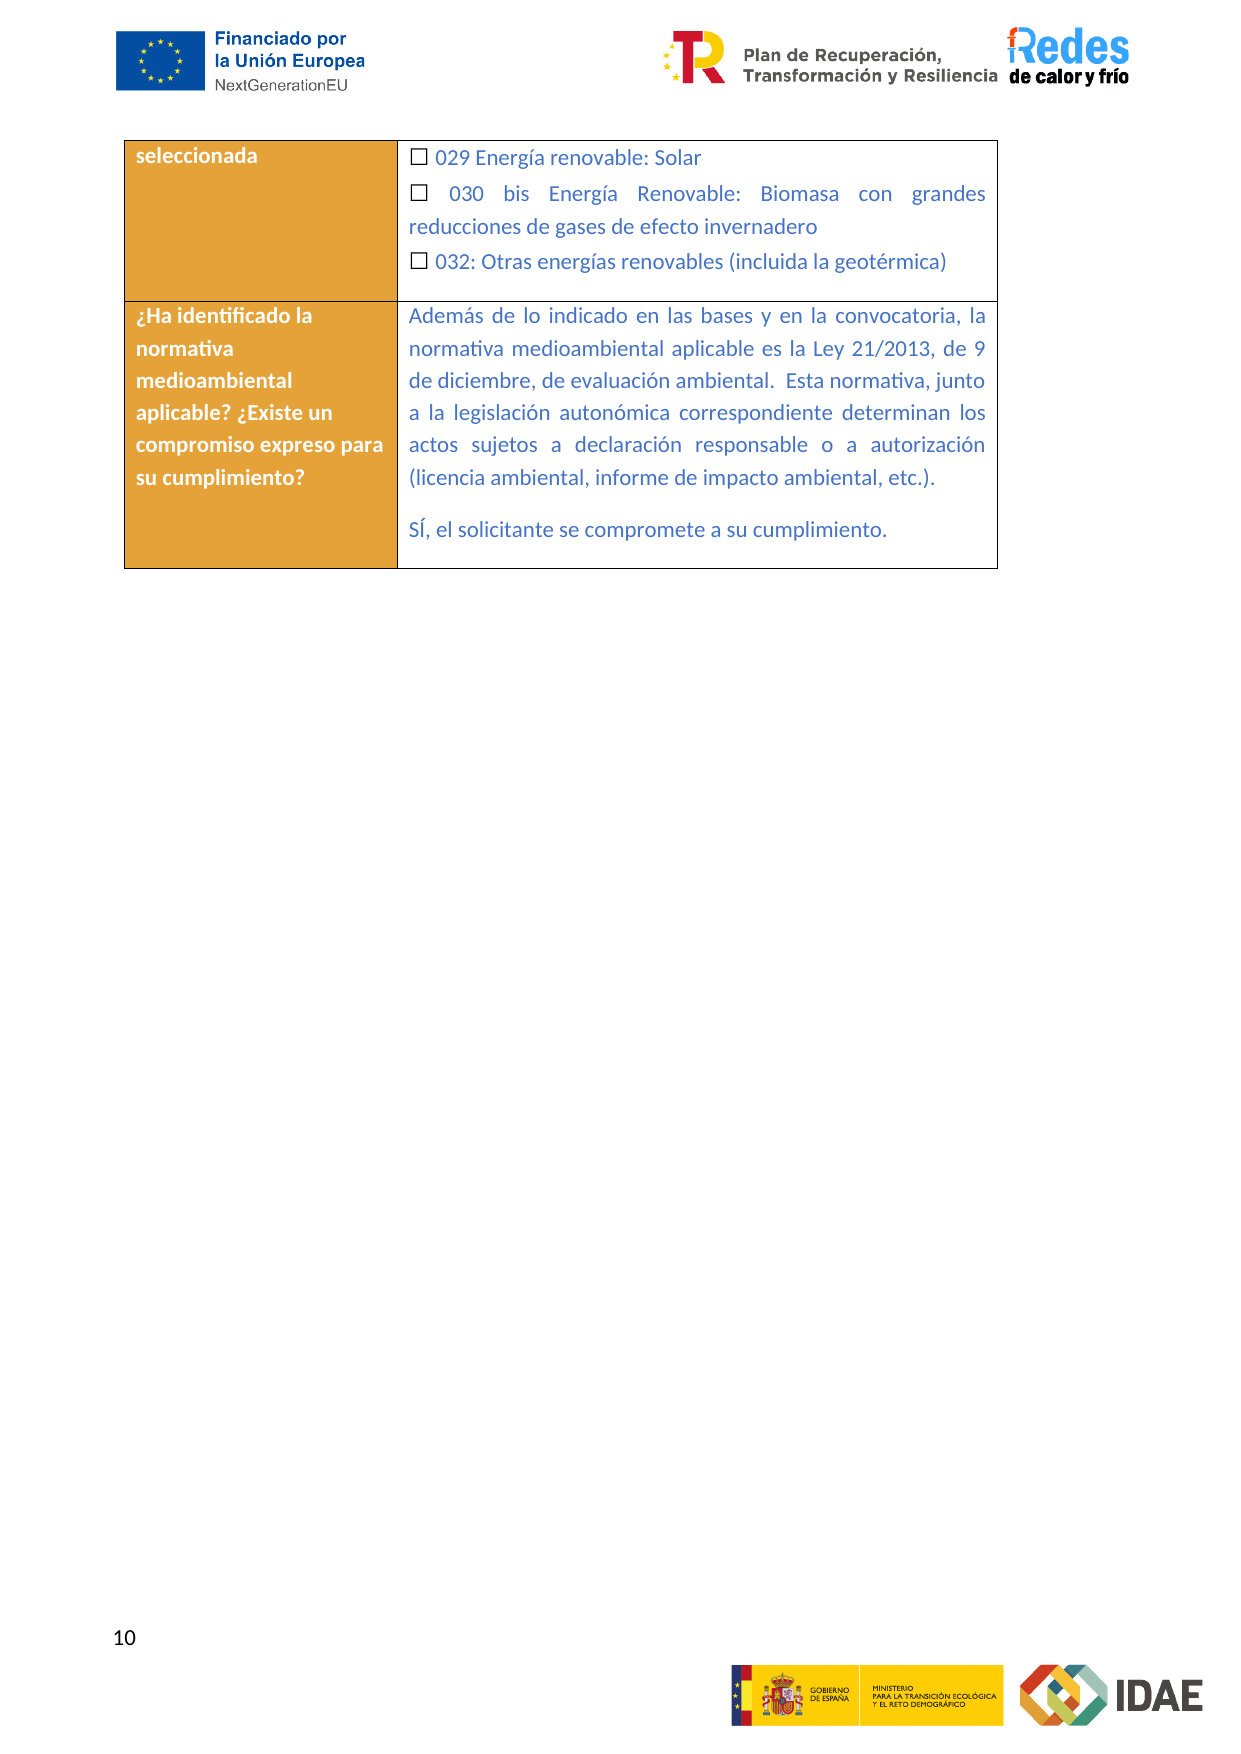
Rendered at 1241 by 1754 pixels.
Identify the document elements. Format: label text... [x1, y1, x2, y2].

picture [1020, 1664, 1203, 1726]
table_cell ¿Ha identificado la normativa medioambiental aplicable? ¿Existe un compromiso expreso para su cumplimiento? [125, 302, 397, 568]
picture [1007, 27, 1129, 87]
picture [659, 25, 1003, 86]
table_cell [125, 141, 397, 301]
picture [731, 1665, 1004, 1726]
table_cell Además de lo indicado en las bases y en la convocatoria, la normativa medioambiental aplicable es la Ley 21/2013, de 9 de diciembre, de evaluación ambiental. Esta normativa, junto a la legislación autonómica correspondiente determinan los actos sujetos a declaración responsable o a autorización (licencia ambiental, informe de impacto ambiental, etc.). SÍ, el solicitante se compromete a su cumplimiento. [398, 302, 997, 568]
picture [116, 31, 365, 91]
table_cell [398, 141, 997, 301]
